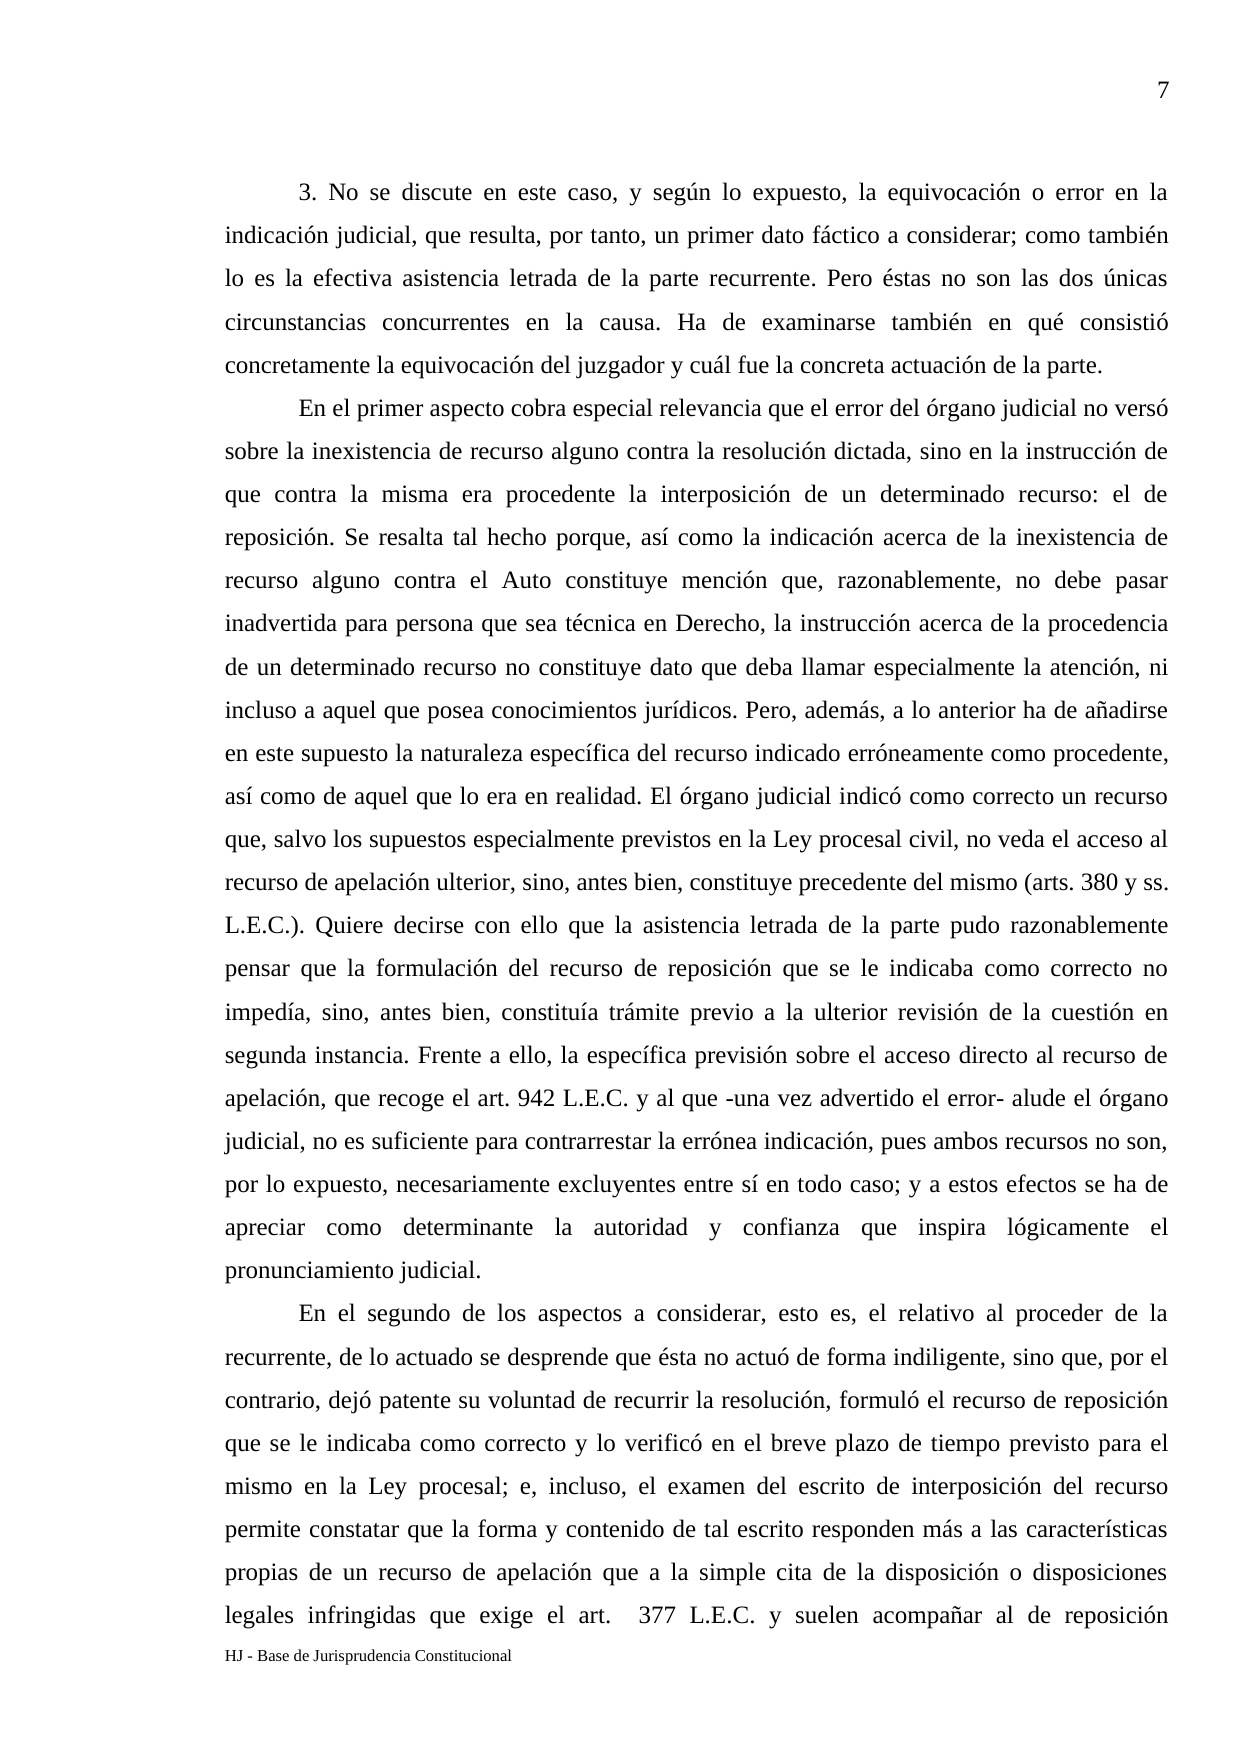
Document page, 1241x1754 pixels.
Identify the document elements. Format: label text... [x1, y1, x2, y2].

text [224, 1298, 1169, 1629]
text En el primer aspecto cobra especial relevancia que el error del órgano judicial no versó sobre la inexistencia de recurso alguno contra la resolución dictada, sino en la instrucción de que contra la misma era procedente la interposición de un determinado recurso: el de reposición. Se resalta tal hecho porque, así como la indicación acerca de la inexistencia de recurso alguno contra el Auto constituye mención que, razonablemente, no debe pasar inadvertida para persona que sea técnica en Derecho, la instrucción acerca de la procedencia de un determinado recurso no constituye dato que deba llamar especialmente la atención, ni incluso a aquel que posea conocimientos jurídicos. Pero, además, a lo anterior ha de añadirse en este supuesto la naturaleza específica del recurso indicado erróneamente como procedente, así como de aquel que lo era en realidad. El órgano judicial indicó como correcto un recurso que, salvo los supuestos especialmente previstos en la Ley procesal civil, no veda el acceso al recurso de apelación ulterior, sino, antes bien, constituye precedente del mismo (arts. 380 y ss. L.E.C.). Quiere decirse con ello que la asistencia letrada de la parte pudo razonablemente pensar que la formulación del recurso de reposición que se le indicaba como correcto no impedía, sino, antes bien, constituía trámite previo a la ulterior revisión de la cuestión en segunda instancia. Frente a ello, la específica previsión sobre el acceso directo al recurso de apelación, que recoge el art. 942 L.E.C. y al que -una vez advertido el error- alude el órgano judicial, no es suficiente para contrarrestar la errónea indicación, pues ambos recursos no son, por lo expuesto, necesariamente excluyentes entre sí en todo caso; y a estos efectos se ha de apreciar como determinante la autoridad y confianza que inspira lógicamente el pronunciamiento judicial. [224, 393, 1169, 1284]
text 3. No se discute en este caso, y según lo expuesto, la equivocación o error en la indicación judicial, que resulta, por tanto, un primer dato fáctico a considerar; como también lo es la efectiva asistencia letrada de la parte recurrente. Pero éstas no son las dos únicas circunstancias concurrentes en la causa. Ha de examinarse también en qué consistió concretamente la equivocación del juzgador y cuál fue la concreta actuación de la parte. [224, 177, 1169, 378]
